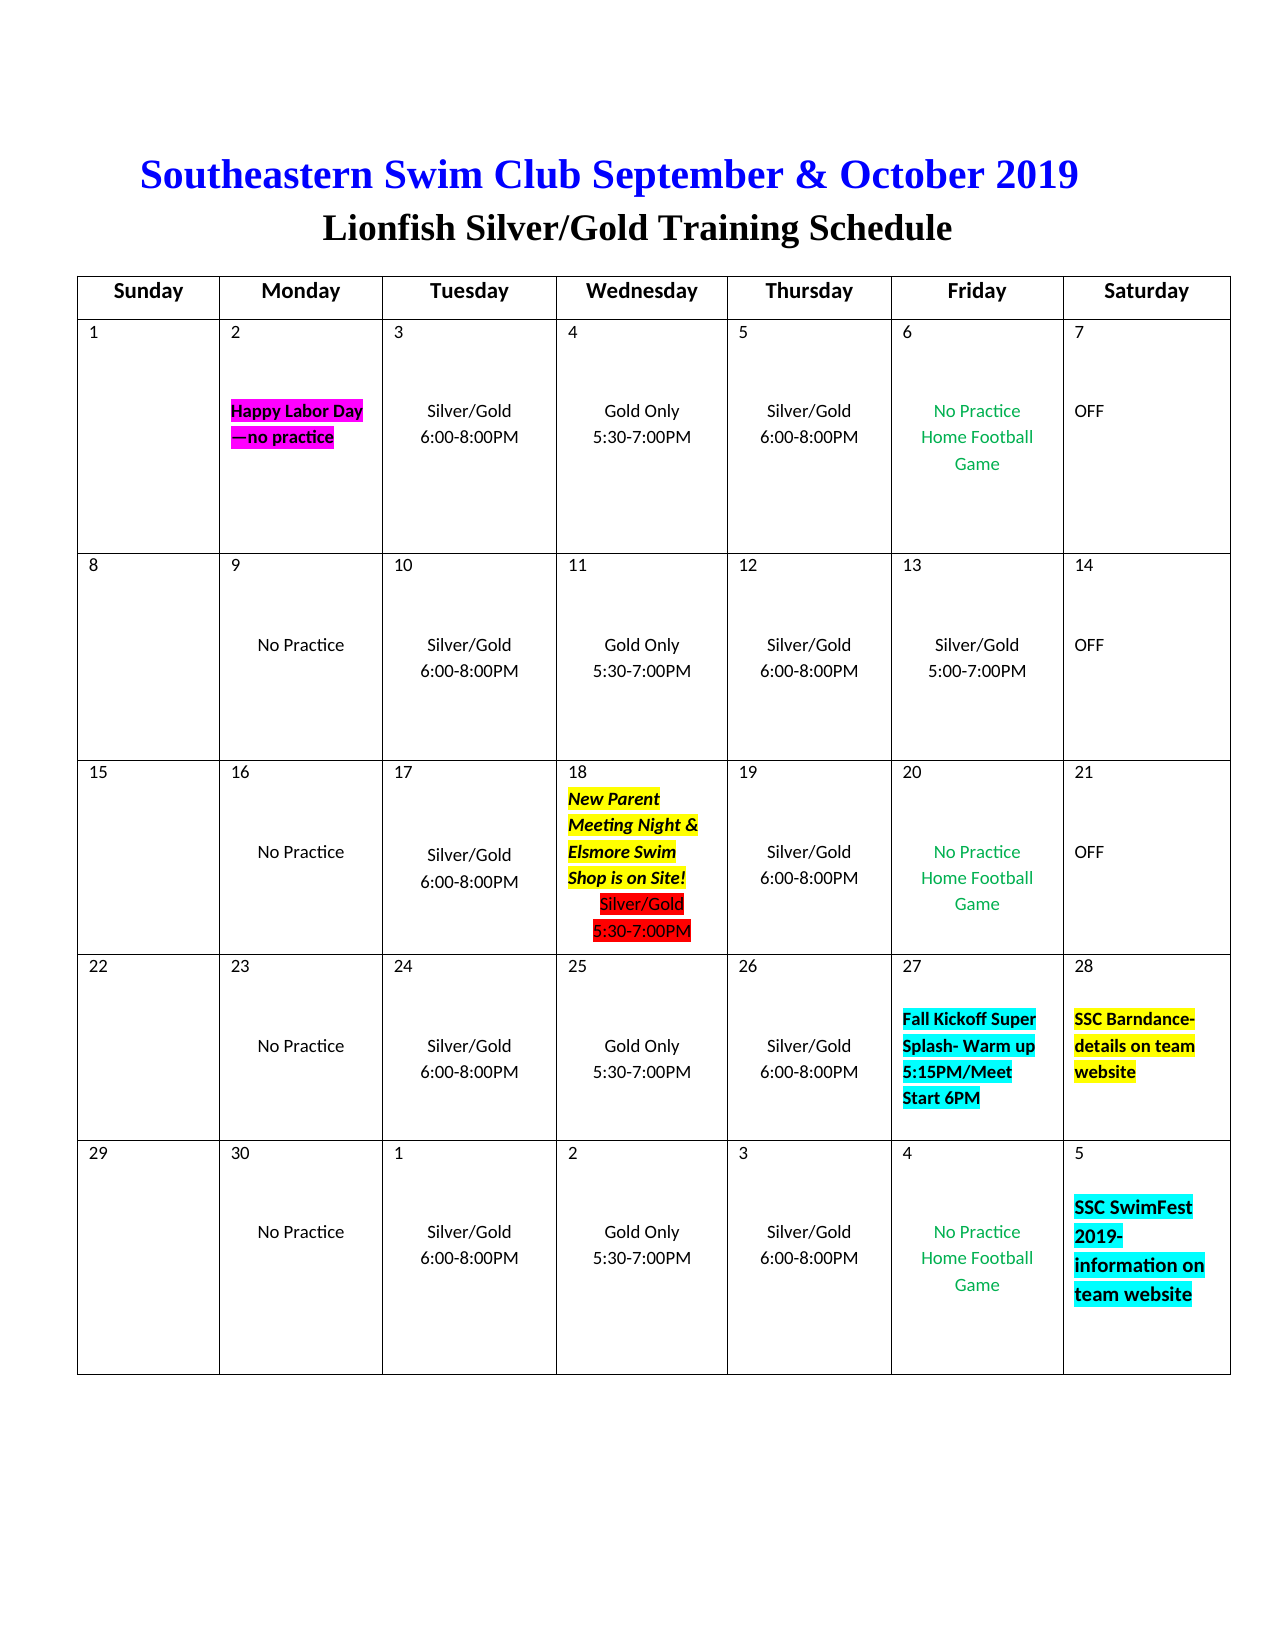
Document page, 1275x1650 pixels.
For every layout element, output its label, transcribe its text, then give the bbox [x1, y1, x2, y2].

table_header Saturday [1064, 277, 1230, 319]
table_cell 25 Gold Only 5:30-7:00PM [557, 955, 727, 1140]
table_cell 15 [78, 761, 219, 954]
table_cell 26 Silver/Gold 6:00-8:00PM [728, 955, 891, 1140]
table_cell 4 Gold Only 5:30-7:00PM [557, 320, 727, 553]
table_cell 17 Silver/Gold 6:00-8:00PM [383, 761, 556, 954]
table_header Tuesday [383, 277, 556, 319]
table_cell 27 Fall Kickoff Super Splash- Warm up 5:15PM/Meet Start 6PM [892, 955, 1063, 1140]
table_cell 29 [78, 1141, 219, 1373]
table_cell 6 No Practice Home Football Game [892, 320, 1063, 553]
table_cell 2 Happy Labor Day—no practice [220, 320, 382, 553]
table_cell 9 No Practice [220, 554, 382, 760]
table_cell 24 Silver/Gold 6:00-8:00PM [383, 955, 556, 1140]
table_cell 22 [78, 955, 219, 1140]
table_header Wednesday [557, 277, 727, 319]
table_cell 14 OFF [1064, 554, 1230, 760]
table_cell 7 OFF [1064, 320, 1230, 553]
table_cell 12 Silver/Gold 6:00-8:00PM [728, 554, 891, 760]
table_cell 10 Silver/Gold 6:00-8:00PM [383, 554, 556, 760]
table_header Sunday [78, 277, 219, 319]
table_cell 4 No Practice Home Football Game [892, 1141, 1063, 1373]
table_cell 28 SSC Barndance- details on team website [1064, 955, 1230, 1140]
table_header Friday [892, 277, 1063, 319]
table_cell 16 No Practice [220, 761, 382, 954]
table_cell 3 Silver/Gold 6:00-8:00PM [728, 1141, 891, 1373]
table_cell 21 OFF [1064, 761, 1230, 954]
table_cell 3 Silver/Gold 6:00-8:00PM [383, 320, 556, 553]
table_cell 23 No Practice [220, 955, 382, 1140]
table_cell 30 No Practice [220, 1141, 382, 1373]
table_cell 20 No Practice Home Football Game [892, 761, 1063, 954]
table_cell 2 Gold Only 5:30-7:00PM [557, 1141, 727, 1373]
table_cell 18 New Parent Meeting Night & Elsmore Swim Shop is on Site! Silver/Gold 5:30-7:00PM [557, 761, 727, 954]
table_header Monday [220, 277, 382, 319]
table_cell 8 [78, 554, 219, 760]
table_cell 5 Silver/Gold 6:00-8:00PM [728, 320, 891, 553]
table_header Thursday [728, 277, 891, 319]
table_cell 11 Gold Only 5:30-7:00PM [557, 554, 727, 760]
table_cell 5 SSC SwimFest 2019- information on team website [1064, 1141, 1230, 1373]
table_cell 1 Silver/Gold 6:00-8:00PM [383, 1141, 556, 1373]
table_cell 1 [78, 320, 219, 553]
table_cell 19 Silver/Gold 6:00-8:00PM [728, 761, 891, 954]
text Southeastern Swim Club September & October 2019 [94, 150, 1125, 198]
table_cell 13 Silver/Gold 5:00-7:00PM [892, 554, 1063, 760]
text Lionfish Silver/Gold Training Schedule [150, 205, 1125, 248]
